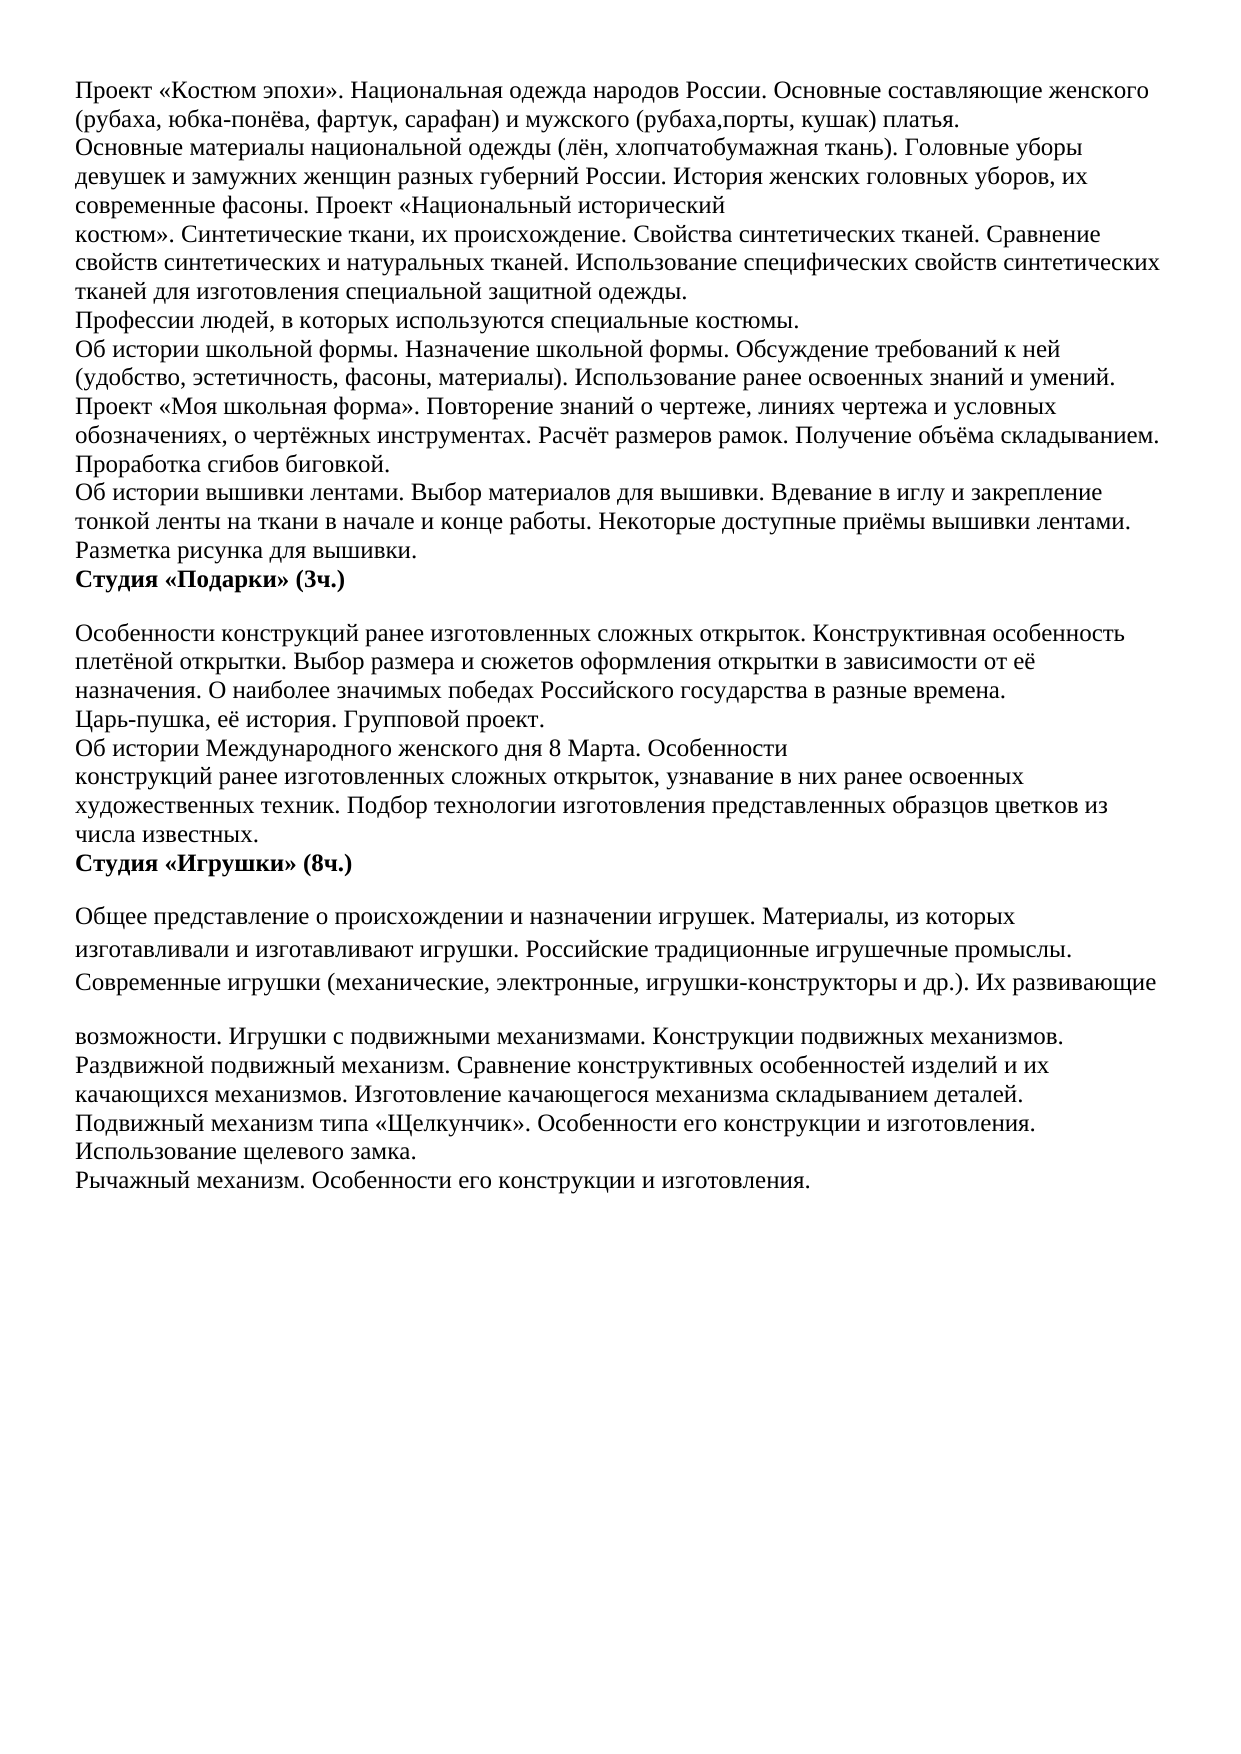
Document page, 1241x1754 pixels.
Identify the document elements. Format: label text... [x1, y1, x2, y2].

text тканей для изготовления специальной защитной одежды. [75, 276, 1165, 305]
text Об истории Международного женского дня 8 Марта. Особенности [75, 733, 1165, 761]
text Раздвижной подвижный механизм. Сравнение конструктивных особенностей изделий и их качающихся механизмов. Изготовление качающегося механизма складыванием деталей. [75, 1050, 1165, 1108]
text плетёной открытки. Выбор размера и сюжетов оформления открытки в зависимости от её назначения. О наиболее значимых победах Российского государства в разные времена. [75, 646, 1165, 704]
text возможности. Игрушки с подвижными механизмами. Конструкции подвижных механизмов. [75, 1021, 1165, 1050]
text Студия «Подарки» (3ч.) [75, 564, 1165, 592]
text Проект «Костюм эпохи». Национальная одежда народов России. Основные составляющие женского (рубаха, юбка-понёва, фартук, сарафан) и мужского (рубаха,порты, кушак) платья. [75, 75, 1165, 132]
text Подвижный механизм типа «Щелкунчик». Особенности его конструкции и изготовления. Использование щелевого замка. [75, 1108, 1165, 1165]
text Об истории вышивки лентами. Выбор материалов для вышивки. Вдевание в иглу и закрепление тонкой ленты на ткани в начале и конце работы. Некоторые доступные приёмы вышивки лентами. Разметка рисунка для вышивки. [75, 477, 1165, 564]
text Проработка сгибов биговкой. [75, 449, 1165, 477]
text Особенности конструкций ранее изготовленных сложных открыток. Конструктивная особенность [75, 618, 1165, 646]
text костюм». Синтетические ткани, их происхождение. Свойства синтетических тканей. Сравнение свойств синтетических и натуральных тканей. Использование специфических свойств синтетических [75, 219, 1165, 276]
text Студия «Игрушки» (8ч.) [75, 848, 1165, 876]
text конструкций ранее изготовленных сложных открыток, узнавание в них ранее освоенных художественных техник. Подбор технологии изготовления представленных образцов цветков из числа известных. [75, 761, 1165, 848]
text Общее представление о происхождении и назначении игрушек. Материалы, из которых изготавливали и изготавливают игрушки. Российские традиционные игрушечные промыслы. Современные игрушки (механические, электронные, игрушки-конструкторы и др.). Их развивающие [75, 901, 1165, 996]
text Рычажный механизм. Особенности его конструкции и изготовления. [75, 1165, 1165, 1194]
text Царь-пушка, её история. Групповой проект. [75, 704, 1165, 733]
text Об истории школьной формы. Назначение школьной формы. Обсуждение требований к ней (удобство, эстетичность, фасоны, материалы). Использование ранее освоенных знаний и умений. Проект «Моя школьная форма». Повторение знаний о чертеже, линиях чертежа и условных обозначениях, о чертёжных инструментах. Расчёт размеров рамок. Получение объёма складыванием. [75, 334, 1165, 449]
text Основные материалы национальной одежды (лён, хлопчатобумажная ткань). Головные уборы девушек и замужних женщин разных губерний России. История женских головных уборов, их современные фасоны. Проект «Национальный исторический [75, 132, 1165, 219]
text Профессии людей, в которых используются специальные костюмы. [75, 305, 1165, 334]
